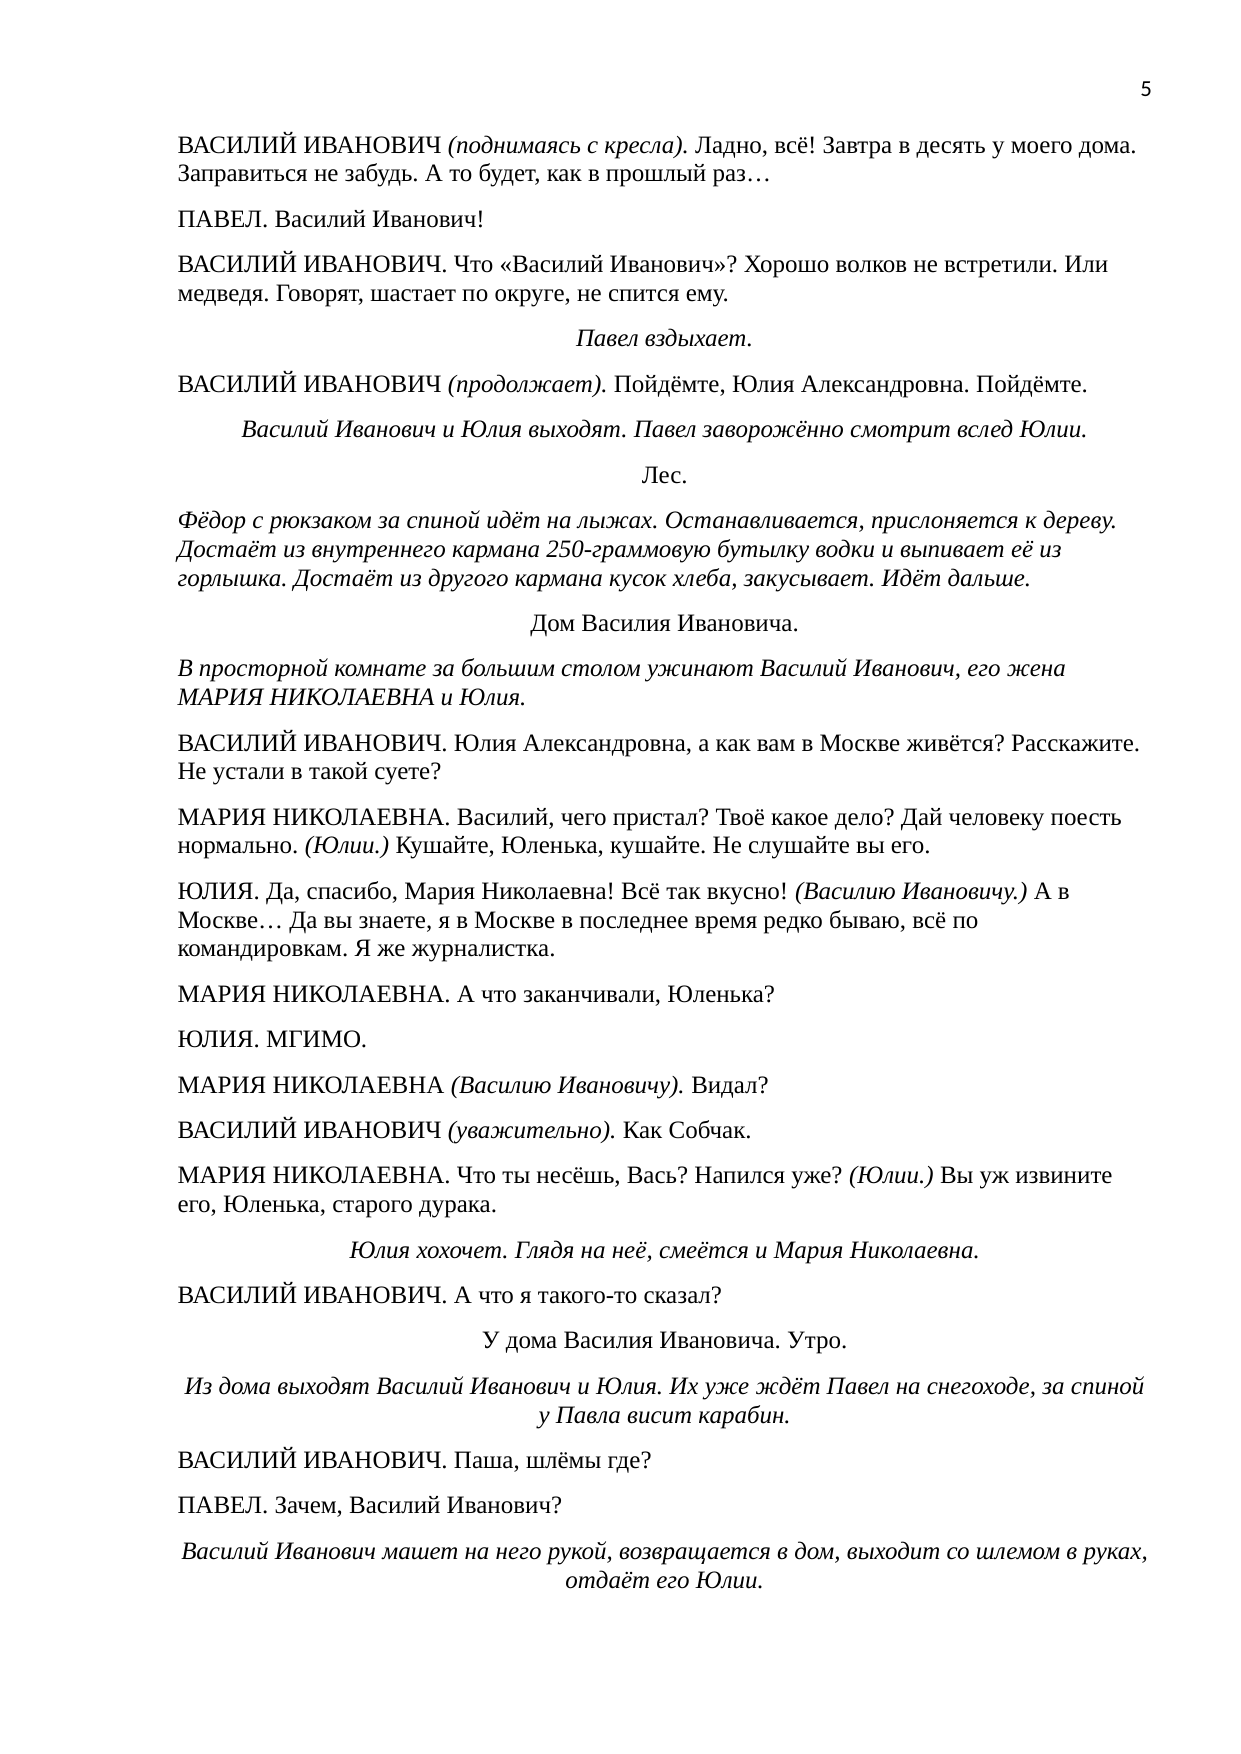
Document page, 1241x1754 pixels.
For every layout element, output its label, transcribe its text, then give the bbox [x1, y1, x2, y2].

text ВАСИЛИЙ ИВАНОВИЧ. Паша, шлёмы где? [177, 1445, 1152, 1474]
text Дом Василия Ивановича. [177, 608, 1152, 637]
text МАРИЯ НИКОЛАЕВНА. Что ты несёшь, Вась? Напился уже? (Юлии.) Вы уж извините его, Юленька, старого дурака. [177, 1161, 1152, 1218]
text Из дома выходят Василий Иванович и Юлия. Их уже ждёт Павел на снегоходе, за спиной у Павла висит карабин. [177, 1371, 1152, 1428]
text Юлия хохочет. Глядя на неё, смеётся и Мария Николаевна. [177, 1235, 1152, 1263]
text ЮЛИЯ. Да, спасибо, Мария Николаевна! Всё так вкусно! (Василию Ивановичу.) А в Москве… Да вы знаете, я в Москве в последнее время редко бываю, всё по командировкам. Я же журналистка. [177, 876, 1152, 962]
text МАРИЯ НИКОЛАЕВНА (Василию Ивановичу). Видал? [177, 1070, 1152, 1098]
text ЮЛИЯ. МГИМО. [177, 1024, 1152, 1053]
text ВАСИЛИЙ ИВАНОВИЧ (продолжает). Пойдёмте, Юлия Александровна. Пойдёмте. [177, 369, 1152, 398]
text ВАСИЛИЙ ИВАНОВИЧ (поднимаясь с кресла). Ладно, всё! Завтра в десять у моего дома. Заправиться не забудь. А то будет, как в прошлый раз… [177, 130, 1152, 187]
text МАРИЯ НИКОЛАЕВНА. Василий, чего пристал? Твоё какое дело? Дай человеку поесть нормально. (Юлии.) Кушайте, Юленька, кушайте. Не слушайте вы его. [177, 802, 1152, 859]
text Фёдор с рюкзаком за спиной идёт на лыжах. Останавливается, прислоняется к дереву. Достаёт из внутреннего кармана 250-граммовую бутылку водки и выпивает её из горлышка. Достаёт из другого кармана кусок хлеба, закусывает. Идёт дальше. [177, 505, 1152, 591]
text Василий Иванович и Юлия выходят. Павел заворожённо смотрит вслед Юлии. [177, 414, 1152, 443]
text ВАСИЛИЙ ИВАНОВИЧ. Что «Василий Иванович»? Хорошо волков не встретили. Или медведя. Говорят, шастает по округе, не спится ему. [177, 249, 1152, 307]
text ВАСИЛИЙ ИВАНОВИЧ (уважительно). Как Собчак. [177, 1115, 1152, 1144]
text ПАВЕЛ. Василий Иванович! [177, 204, 1152, 233]
text Лес. [177, 460, 1152, 488]
text ВАСИЛИЙ ИВАНОВИЧ. Юлия Александровна, а как вам в Москве живётся? Расскажите. Не устали в такой суете? [177, 728, 1152, 785]
text В просторной комнате за большим столом ужинают Василий Иванович, его жена МАРИЯ НИКОЛАЕВНА и Юлия. [177, 653, 1152, 711]
text ПАВЕЛ. Зачем, Василий Иванович? [177, 1491, 1152, 1519]
text У дома Василия Ивановича. Утро. [177, 1326, 1152, 1354]
text МАРИЯ НИКОЛАЕВНА. А что заканчивали, Юленька? [177, 979, 1152, 1008]
text Павел вздыхает. [177, 323, 1152, 352]
text ВАСИЛИЙ ИВАНОВИЧ. А что я такого-то сказал? [177, 1280, 1152, 1309]
text Василий Иванович машет на него рукой, возвращается в дом, выходит со шлемом в руках, отдаёт его Юлии. [177, 1536, 1152, 1593]
